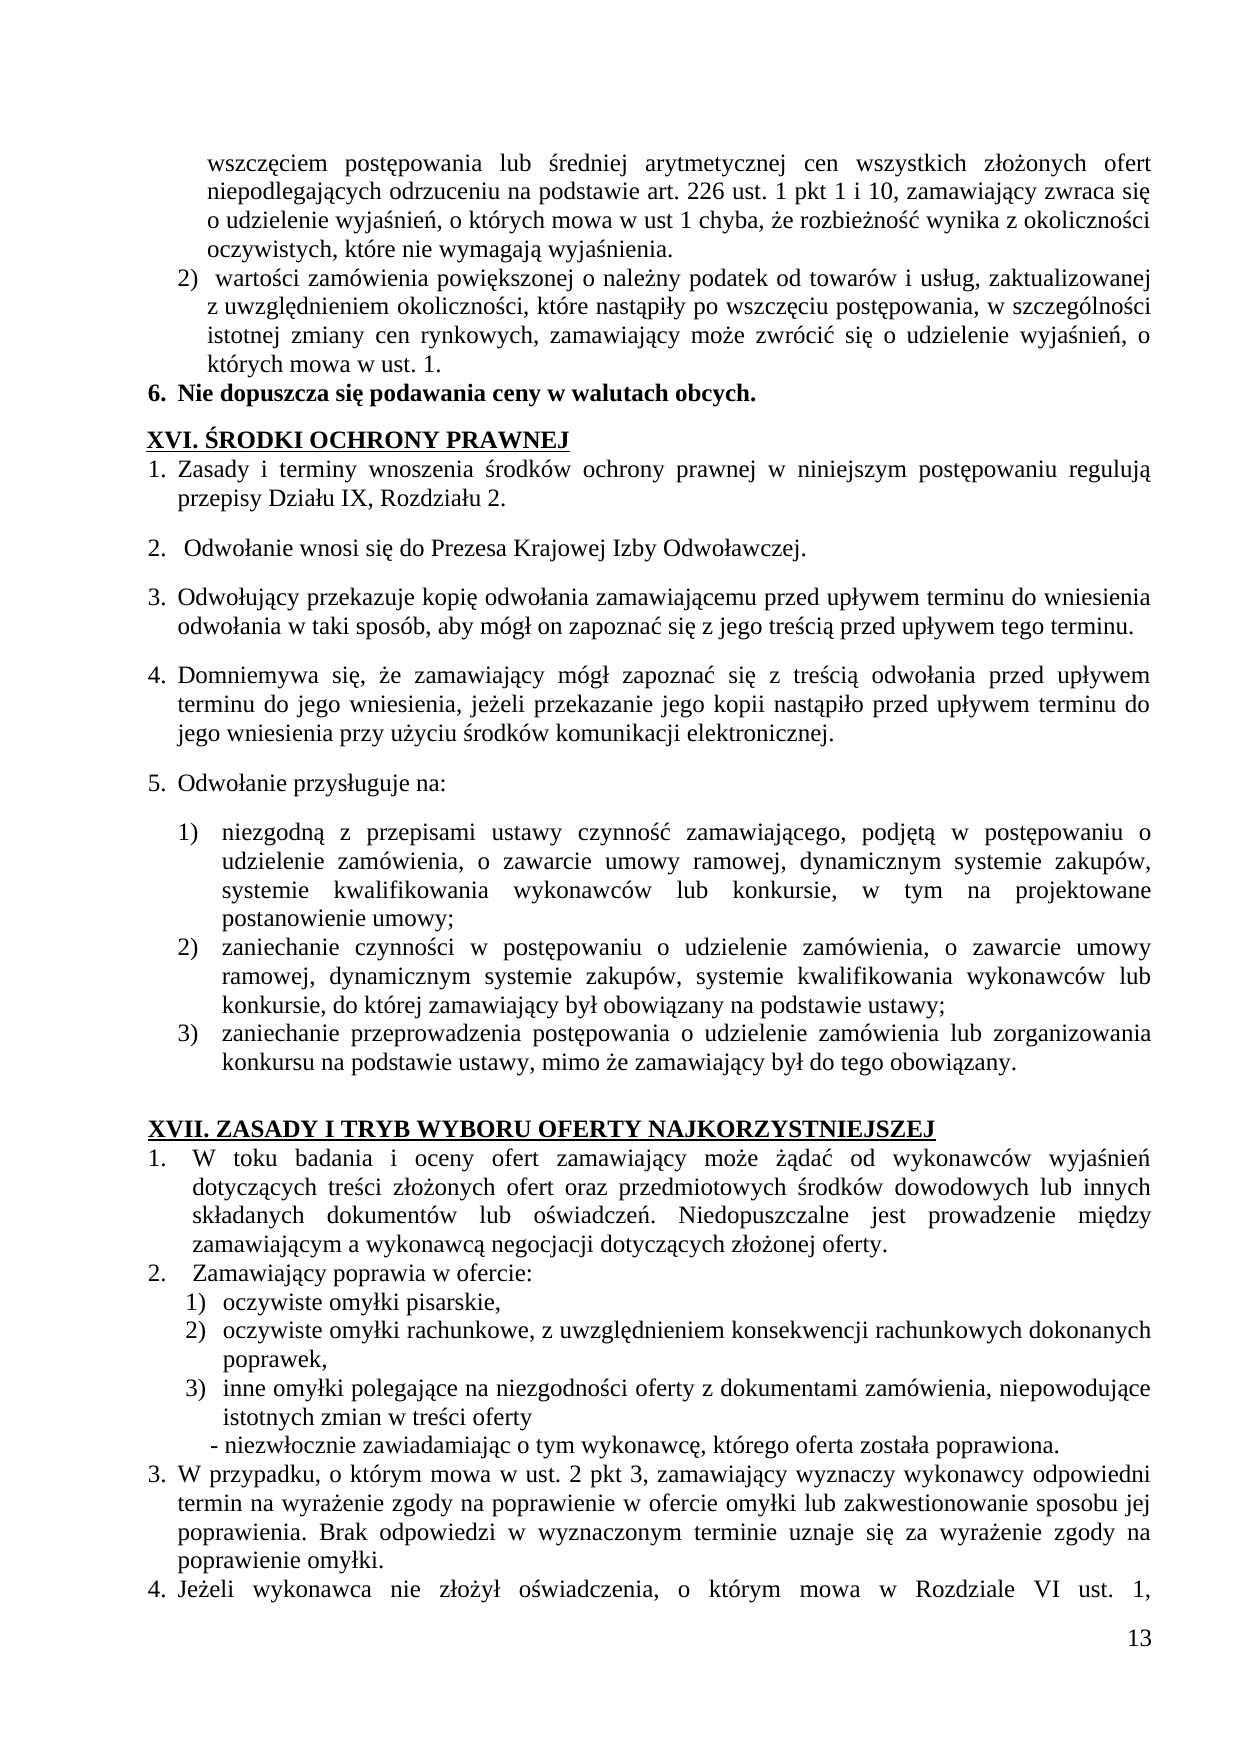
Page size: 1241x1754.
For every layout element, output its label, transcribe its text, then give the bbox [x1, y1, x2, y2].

list zaniechanie przeprowadzenia postępowania o udzielenie zamówienia lub zorganizowania konkursu na podstawie ustawy, mimo że zamawiający był do tego obowiązany. [177, 1018, 1152, 1076]
list Odwołujący przekazuje kopię odwołania zamawiającemu przed upływem terminu do wniesienia odwołania w taki sposób, aby mógł on zapoznać się z jego treścią przed upływem tego terminu. [148, 582, 1152, 640]
list oczywiste omyłki pisarskie, [185, 1287, 1152, 1316]
list Odwołanie przysługuje na: [148, 768, 1152, 796]
list wartości zamówienia powiększonej o należny podatek od towarów i usług, zaktualizowanej z uwzględnieniem okoliczności, które nastąpiły po wszczęciu postępowania, w szczególności istotnej zmiany cen rynkowych, zamawiający może zwrócić się o udzielenie wyjaśnień, o których mowa w ust. 1. [177, 263, 1152, 378]
list W przypadku, o którym mowa w ust. 2 pkt 3, zamawiający wyznaczy wykonawcy odpowiedni termin na wyrażenie zgody na poprawienie w ofercie omyłki lub zakwestionowanie sposobu jej poprawienia. Brak odpowiedzi w wyznaczonym terminie uznaje się za wyrażenie zgody na poprawienie omyłki. [148, 1459, 1152, 1574]
text XVI. ŚRODKI OCHRONY PRAWNEJ [146, 426, 1152, 454]
list inne omyłki polegające na niezgodności oferty z dokumentami zamówienia, niepowodujące istotnych zmian w treści oferty [185, 1373, 1152, 1431]
list oczywiste omyłki rachunkowe, z uwzględnieniem konsekwencji rachunkowych dokonanych poprawek, [185, 1316, 1152, 1373]
text XVII. ZASADY I TRYB WYBORU OFERTY NAJKORZYSTNIEJSZEJ [148, 1114, 1152, 1143]
list W toku badania i oceny ofert zamawiający może żądać od wykonawców wyjaśnień dotyczących treści złożonych ofert oraz przedmiotowych środków dowodowych lub innych składanych dokumentów lub oświadczeń. Niedopuszczalne jest prowadzenie między zamawiającym a wykonawcą negocjacji dotyczących złożonej oferty. [148, 1143, 1152, 1258]
list zaniechanie czynności w postępowaniu o udzielenie zamówienia, o zawarcie umowy ramowej, dynamicznym systemie zakupów, systemie kwalifikowania wykonawców lub konkursie, do której zamawiający był obowiązany na podstawie ustawy; [177, 932, 1152, 1018]
text - niezwłocznie zawiadamiając o tym wykonawcę, którego oferta została poprawiona. [195, 1431, 1152, 1459]
list Domniemywa się, że zamawiający mógł zapoznać się z treścią odwołania przed upływem terminu do jego wniesienia, jeżeli przekazanie jego kopii nastąpiło przed upływem terminu do jego wniesienia przy użyciu środków komunikacji elektronicznej. [148, 661, 1152, 747]
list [177, 148, 1152, 263]
list Zamawiający poprawia w ofercie: [148, 1258, 1152, 1287]
list Zasady i terminy wnoszenia środków ochrony prawnej w niniejszym postępowaniu regulują przepisy Działu IX, Rozdziału 2. [148, 454, 1152, 512]
list Odwołanie wnosi się do Prezesa Krajowej Izby Odwoławczej. [148, 533, 1152, 561]
list niezgodną z przepisami ustawy czynność zamawiającego, podjętą w postępowaniu o udzielenie zamówienia, o zawarcie umowy ramowej, dynamicznym systemie zakupów, systemie kwalifikowania wykonawców lub konkursie, w tym na projektowane postanowienie umowy; [177, 817, 1152, 932]
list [148, 1574, 1152, 1603]
text 6. Nie dopuszcza się podawania ceny w walutach obcych. [148, 378, 1152, 406]
